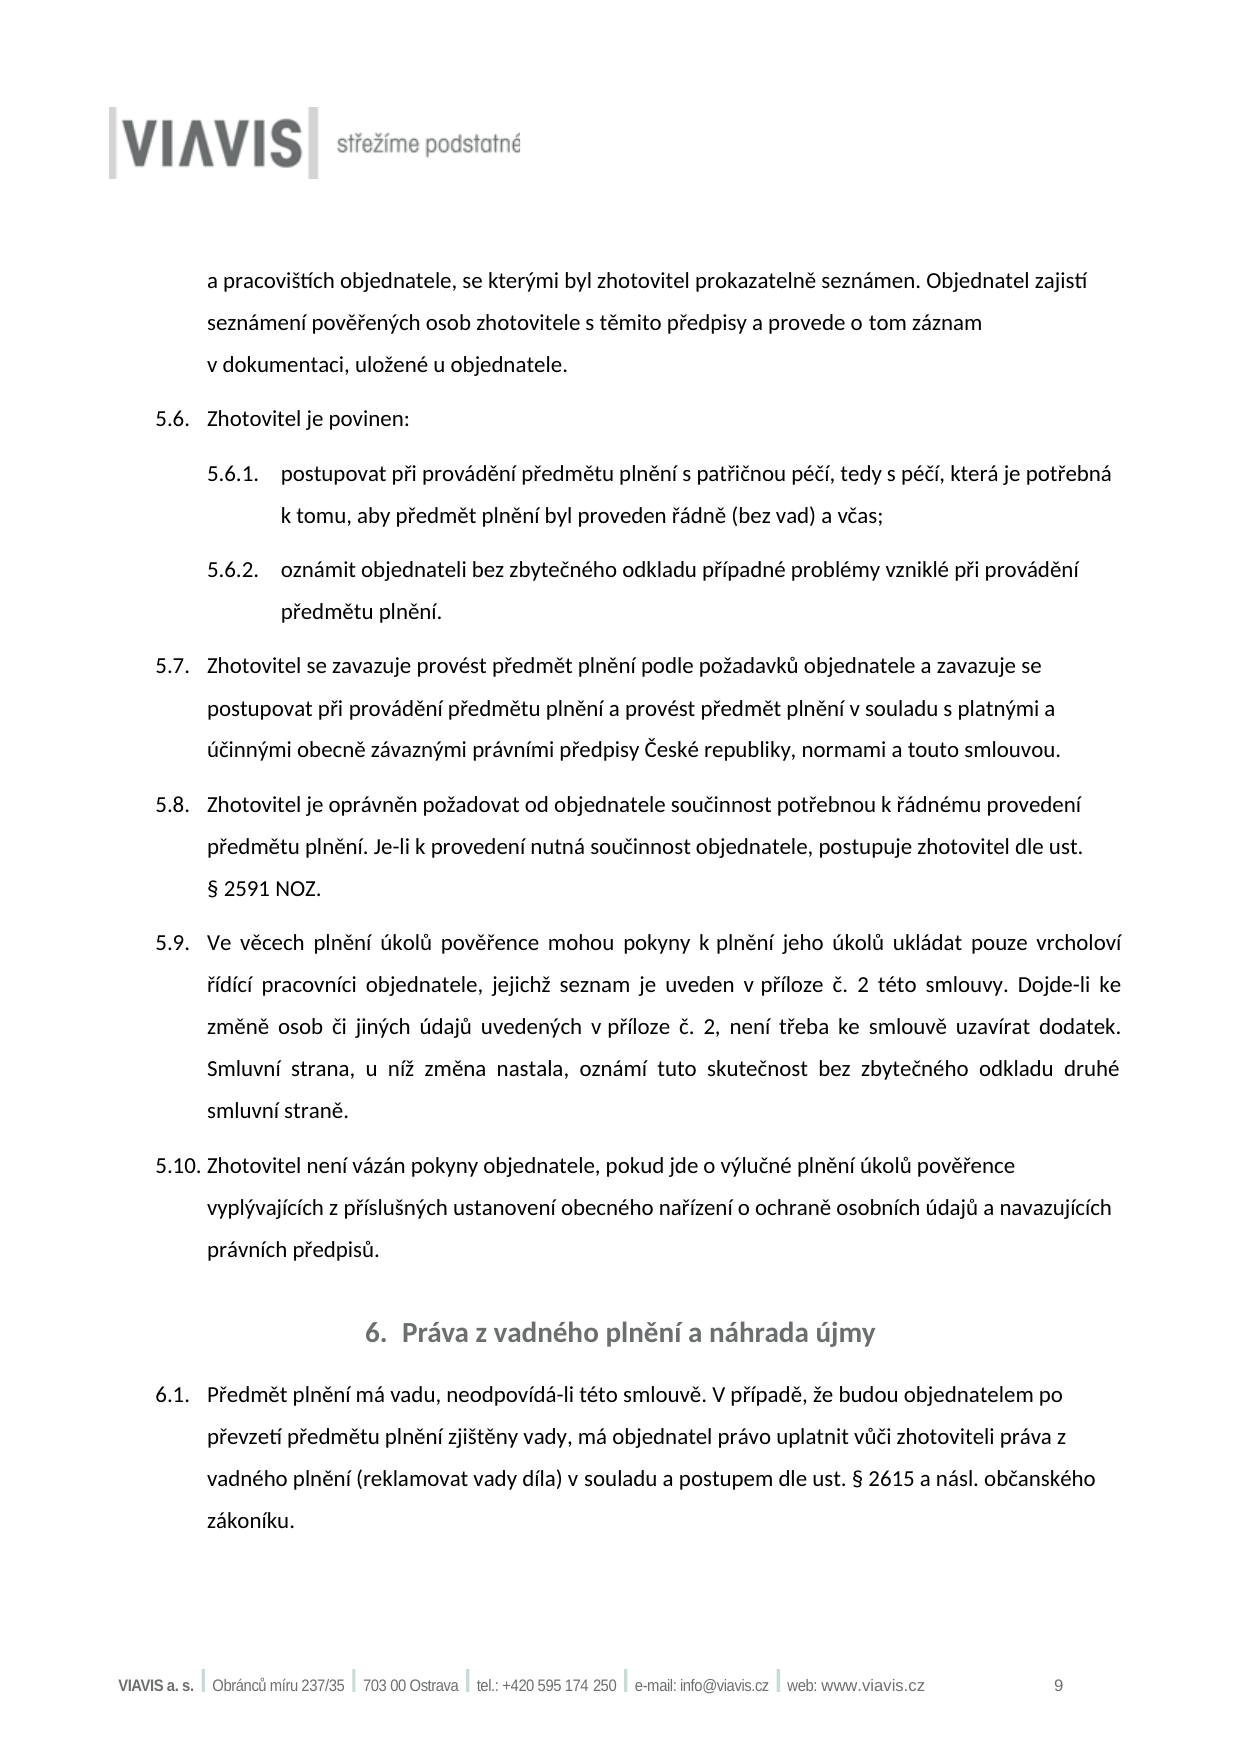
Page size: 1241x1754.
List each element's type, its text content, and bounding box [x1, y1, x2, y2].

subtitle Práva z vadného plnění a náhrada újmy [118, 1314, 1122, 1350]
picture [201, 1669, 205, 1692]
subtitle Zhotovitel není vázán pokyny objednatele, pokud jde o výlučné plnění úkolů pověřence vyplývajících z příslušných ustanovení obecného nařízení o ochraně osobních údajů a navazujících právních předpisů. [155, 1151, 1122, 1263]
subtitle Ve věcech plnění úkolů pověřence mohou pokyny k plnění jeho úkolů ukládat pouze vrcholoví řídící pracovníci objednatele, jejichž seznam je uveden v příloze č. 2 této smlouvy. Dojde-li ke změně osob či jiných údajů uvedených v příloze č. 2, není třeba ke smlouvě uzavírat dodatek. Smluvní strana, u níž změna nastala, oznámí tuto skutečnost bez zbytečného odkladu druhé smluvní straně. [155, 928, 1122, 1124]
picture [352, 1669, 356, 1692]
subtitle Zhotovitel je povinen: [155, 404, 1122, 432]
subtitle Zhotovitel se zavazuje provést předmět plnění podle požadavků objednatele a zavazuje se postupovat při provádění předmětu plnění a provést předmět plnění v souladu s platnými a účinnými obecně závaznými právními předpisy České republiky, normami a touto smlouvou. [155, 652, 1122, 764]
subtitle Předmět plnění má vadu, neodpovídá-li této smlouvě. V případě, že budou objednatelem po převzetí předmětu plnění zjištěny vady, má objednatel právo uplatnit vůči zhotoviteli práva z vadného plnění (reklamovat vady díla) v souladu a postupem dle ust. § 2615 a násl. občanského zákoníku. [155, 1380, 1122, 1534]
subtitle postupovat při provádění předmětu plnění s patřičnou péčí, tedy s péčí, která je potřebná k tomu, aby předmět plnění byl proveden řádně (bez vad) a včas; [207, 459, 1122, 529]
subtitle Zhotovitel je oprávněn požadovat od objednatele součinnost potřebnou k řádnému provedení předmětu plnění. Je-li k provedení nutná součinnost objednatele, postupuje zhotovitel dle ust. § 2591 NOZ. [155, 790, 1122, 902]
picture [624, 1669, 628, 1692]
picture [107, 107, 519, 179]
picture [776, 1669, 781, 1692]
picture [466, 1669, 470, 1692]
subtitle oznámit objednateli bez zbytečného odkladu případné problémy vzniklé při provádění předmětu plnění. [207, 555, 1122, 625]
